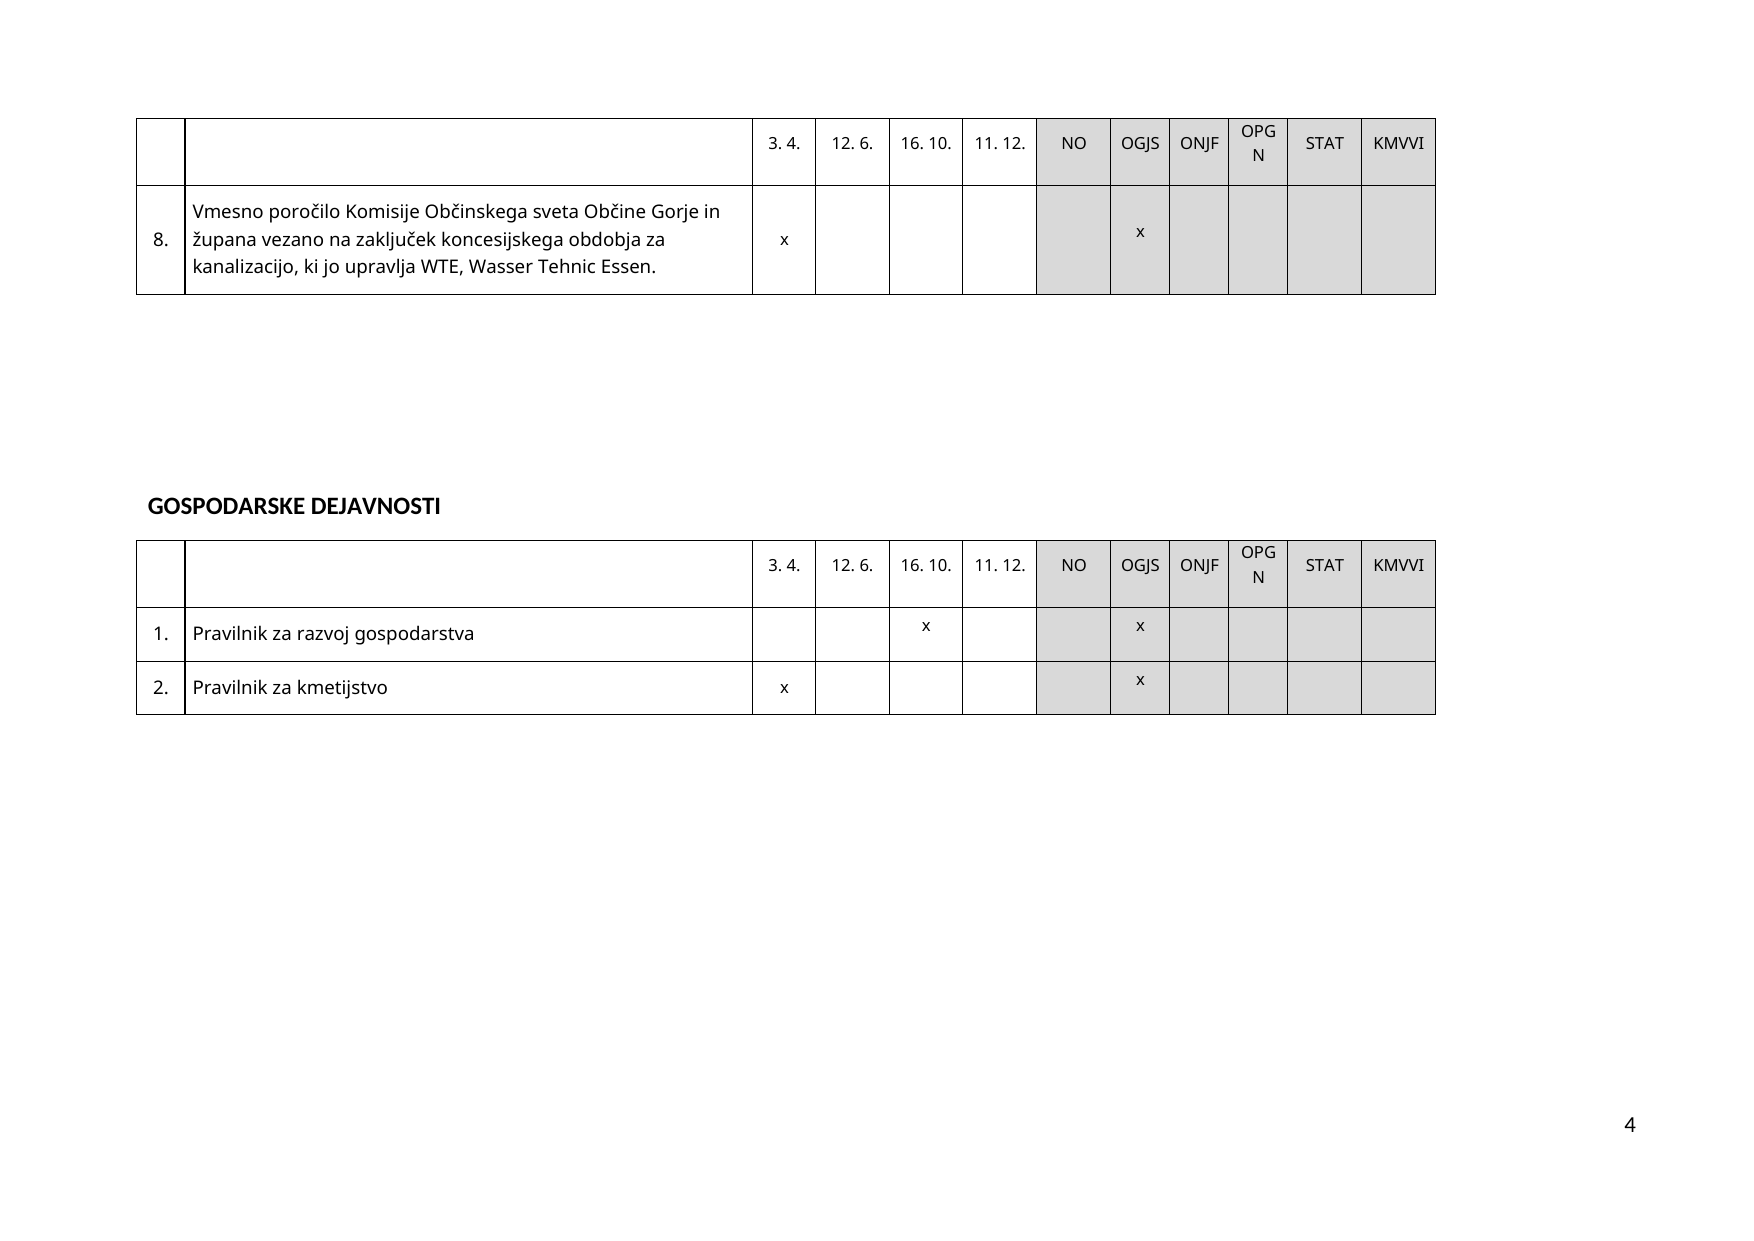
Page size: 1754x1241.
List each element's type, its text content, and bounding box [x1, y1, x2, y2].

table_cell [1362, 186, 1435, 294]
table_cell x [1111, 662, 1169, 714]
table_header STAT [1288, 119, 1361, 185]
table_header [186, 119, 752, 185]
table_cell [1037, 608, 1110, 661]
table_cell [1037, 186, 1110, 294]
table_header KMVVI [1362, 541, 1435, 607]
table_cell [1288, 608, 1361, 661]
table_cell [890, 186, 962, 294]
table_cell [1170, 662, 1228, 714]
table_cell [1229, 608, 1287, 661]
table_header 3. 4. [753, 541, 815, 607]
table_header 11. 12. [963, 119, 1036, 185]
table_cell [1170, 608, 1228, 661]
table_header 16. 10. [890, 119, 962, 185]
table_cell [1170, 186, 1228, 294]
table_cell [963, 662, 1036, 714]
table_header [137, 541, 184, 607]
table_cell x [1111, 186, 1169, 294]
table_cell [1288, 186, 1361, 294]
table_cell [963, 608, 1036, 661]
table_cell Pravilnik za razvoj gospodarstva [186, 608, 752, 661]
table_cell [1229, 186, 1287, 294]
table_header [137, 119, 184, 185]
table_cell [816, 662, 889, 714]
text GOSPODARSKE DEJAVNOSTI [148, 490, 1636, 521]
table_header OGJS [1111, 119, 1169, 185]
table_cell [963, 186, 1036, 294]
table_header KMVVI [1362, 119, 1435, 185]
table_cell 2. [137, 662, 184, 714]
table_header 12. 6. [816, 541, 889, 607]
table_header [186, 541, 752, 607]
table_cell x [1111, 608, 1169, 661]
table_header ONJF [1170, 541, 1228, 607]
table_cell [890, 662, 962, 714]
table_header STAT [1288, 541, 1361, 607]
table_cell 1. [137, 608, 184, 661]
table_cell Vmesno poročilo Komisije Občinskega sveta Občine Gorje in župana vezano na zaključek koncesijskega obdobja za kanalizacijo, ki jo upravlja WTE, Wasser Tehnic Essen. [186, 186, 752, 294]
table_header 16. 10. [890, 541, 962, 607]
table_cell [1362, 608, 1435, 661]
table_header OGJS [1111, 541, 1169, 607]
table_cell Pravilnik za kmetijstvo [186, 662, 752, 714]
table_cell [753, 608, 815, 661]
table_cell [1362, 662, 1435, 714]
table_cell x [753, 662, 815, 714]
table_header NO [1037, 119, 1110, 185]
table_cell x [753, 186, 815, 294]
table_header 3. 4. [753, 119, 815, 185]
table_cell 8. [137, 186, 184, 294]
table_cell x [890, 608, 962, 661]
table_header OPGN [1229, 541, 1287, 607]
table_header 12. 6. [816, 119, 889, 185]
table_cell [816, 186, 889, 294]
table_header ONJF [1170, 119, 1228, 185]
table_cell [1229, 662, 1287, 714]
table_cell [816, 608, 889, 661]
table_header NO [1037, 541, 1110, 607]
table_cell [1037, 662, 1110, 714]
table_header OPGN [1229, 119, 1287, 185]
table_cell [1288, 662, 1361, 714]
table_header 11. 12. [963, 541, 1036, 607]
